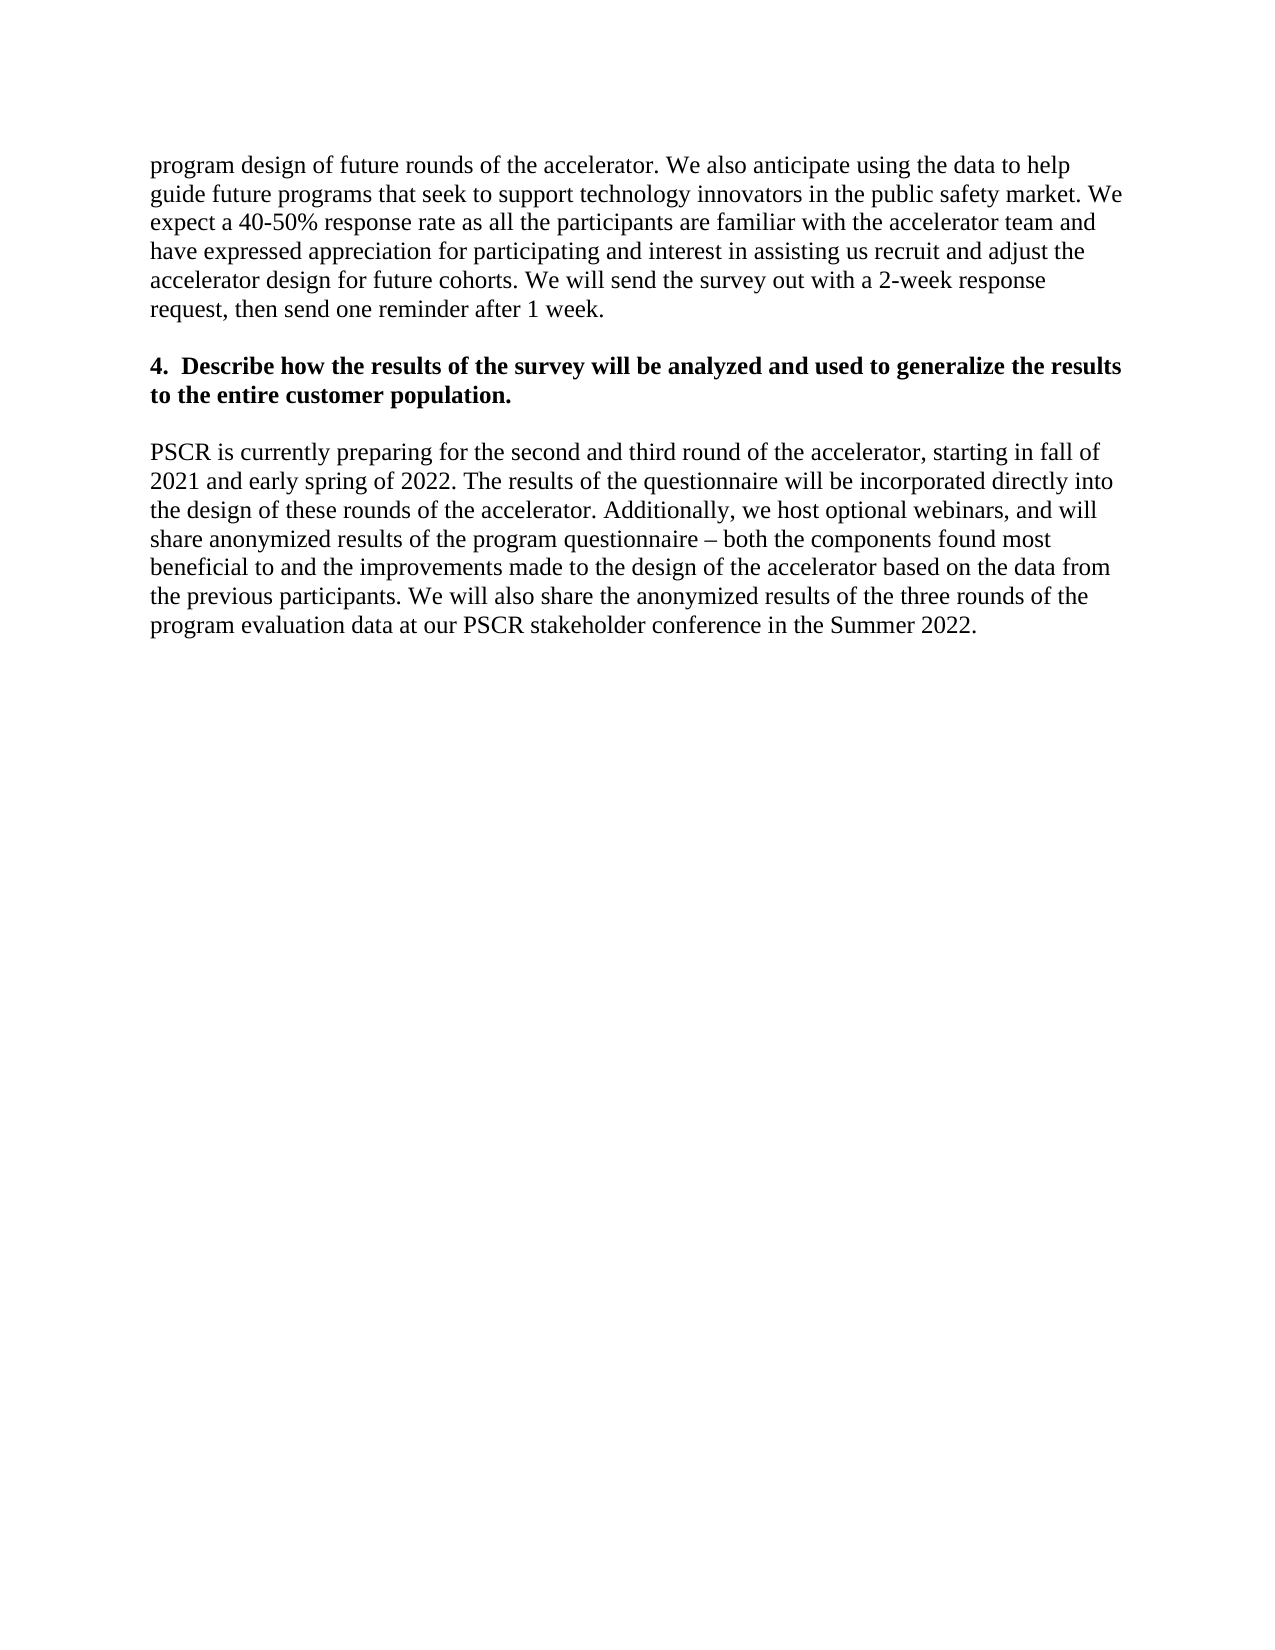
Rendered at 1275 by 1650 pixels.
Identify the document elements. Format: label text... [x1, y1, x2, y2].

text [150, 150, 1125, 322]
text 4. Describe how the results of the survey will be analyzed and used to generalize the results to the entire customer population. [150, 351, 1125, 409]
text PSCR is currently preparing for the second and third round of the accelerator, starting in fall of 2021 and early spring of 2022. The results of the questionnaire will be incorporated directly into the design of these rounds of the accelerator. Additionally, we host optional webinars, and will share anonymized results of the program questionnaire – both the components found most beneficial to and the improvements made to the design of the accelerator based on the data from the previous participants. We will also share the anonymized results of the three rounds of the program evaluation data at our PSCR stakeholder conference in the Summer 2022. [150, 437, 1125, 639]
